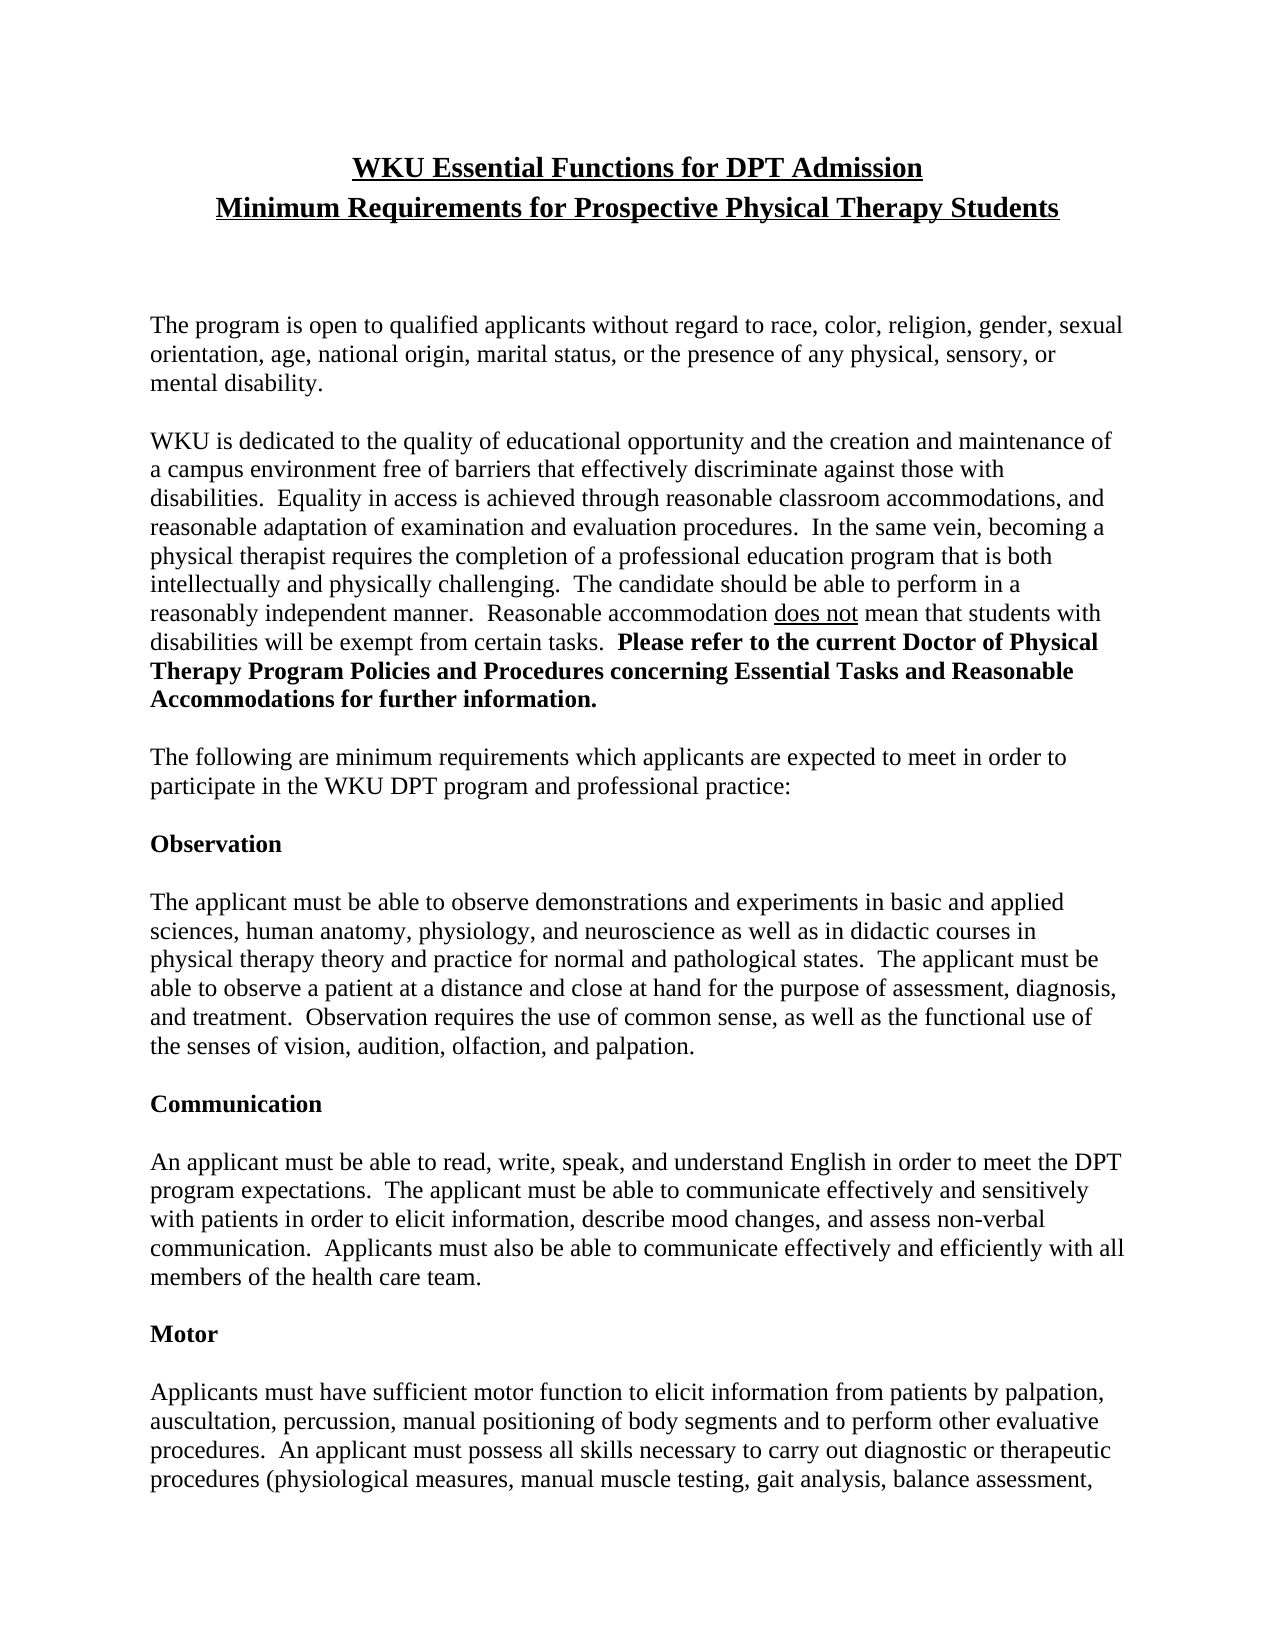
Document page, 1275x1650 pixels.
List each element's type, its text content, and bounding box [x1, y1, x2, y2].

text The following are minimum requirements which applicants are expected to meet in order to participate in the WKU DPT program and professional practice: [150, 742, 1125, 800]
text Motor [150, 1319, 1125, 1348]
text WKU Essential Functions for DPT Admission [150, 150, 1125, 183]
text The program is open to qualified applicants without regard to race, color, religion, gender, sexual orientation, age, national origin, marital status, or the presence of any physical, sensory, or mental disability. [150, 310, 1125, 397]
text An applicant must be able to read, write, speak, and understand English in order to meet the DPT program expectations. The applicant must be able to communicate effectively and sensitively with patients in order to elicit information, describe mood changes, and assess non-verbal communication. Applicants must also be able to communicate effectively and efficiently with all members of the health care team. [150, 1147, 1125, 1290]
text WKU is dedicated to the quality of educational opportunity and the creation and maintenance of a campus environment free of barriers that effectively discriminate against those with disabilities. Equality in access is achieved through reasonable classroom accommodations, and reasonable adaptation of examination and evaluation procedures. In the same vein, becoming a physical therapist requires the completion of a professional education program that is both intellectually and physically challenging. The candidate should be able to perform in a reasonably independent manner. Reasonable accommodation does not mean that students with disabilities will be exempt from certain tasks. Please refer to the current Doctor of Physical Therapy Program Policies and Procedures concerning Essential Tasks and Reasonable Accommodations for further information. [150, 426, 1125, 713]
text Observation [150, 829, 1125, 858]
text Minimum Requirements for Prospective Physical Therapy Students [150, 190, 1125, 223]
text Communication [150, 1089, 1125, 1117]
text The applicant must be able to observe demonstrations and experiments in basic and applied sciences, human anatomy, physiology, and neuroscience as well as in didactic courses in physical therapy theory and practice for normal and pathological states. The applicant must be able to observe a patient at a distance and close at hand for the purpose of assessment, diagnosis, and treatment. Observation requires the use of common sense, as well as the functional use of the senses of vision, audition, olfaction, and palpation. [150, 887, 1125, 1059]
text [150, 1377, 1125, 1492]
